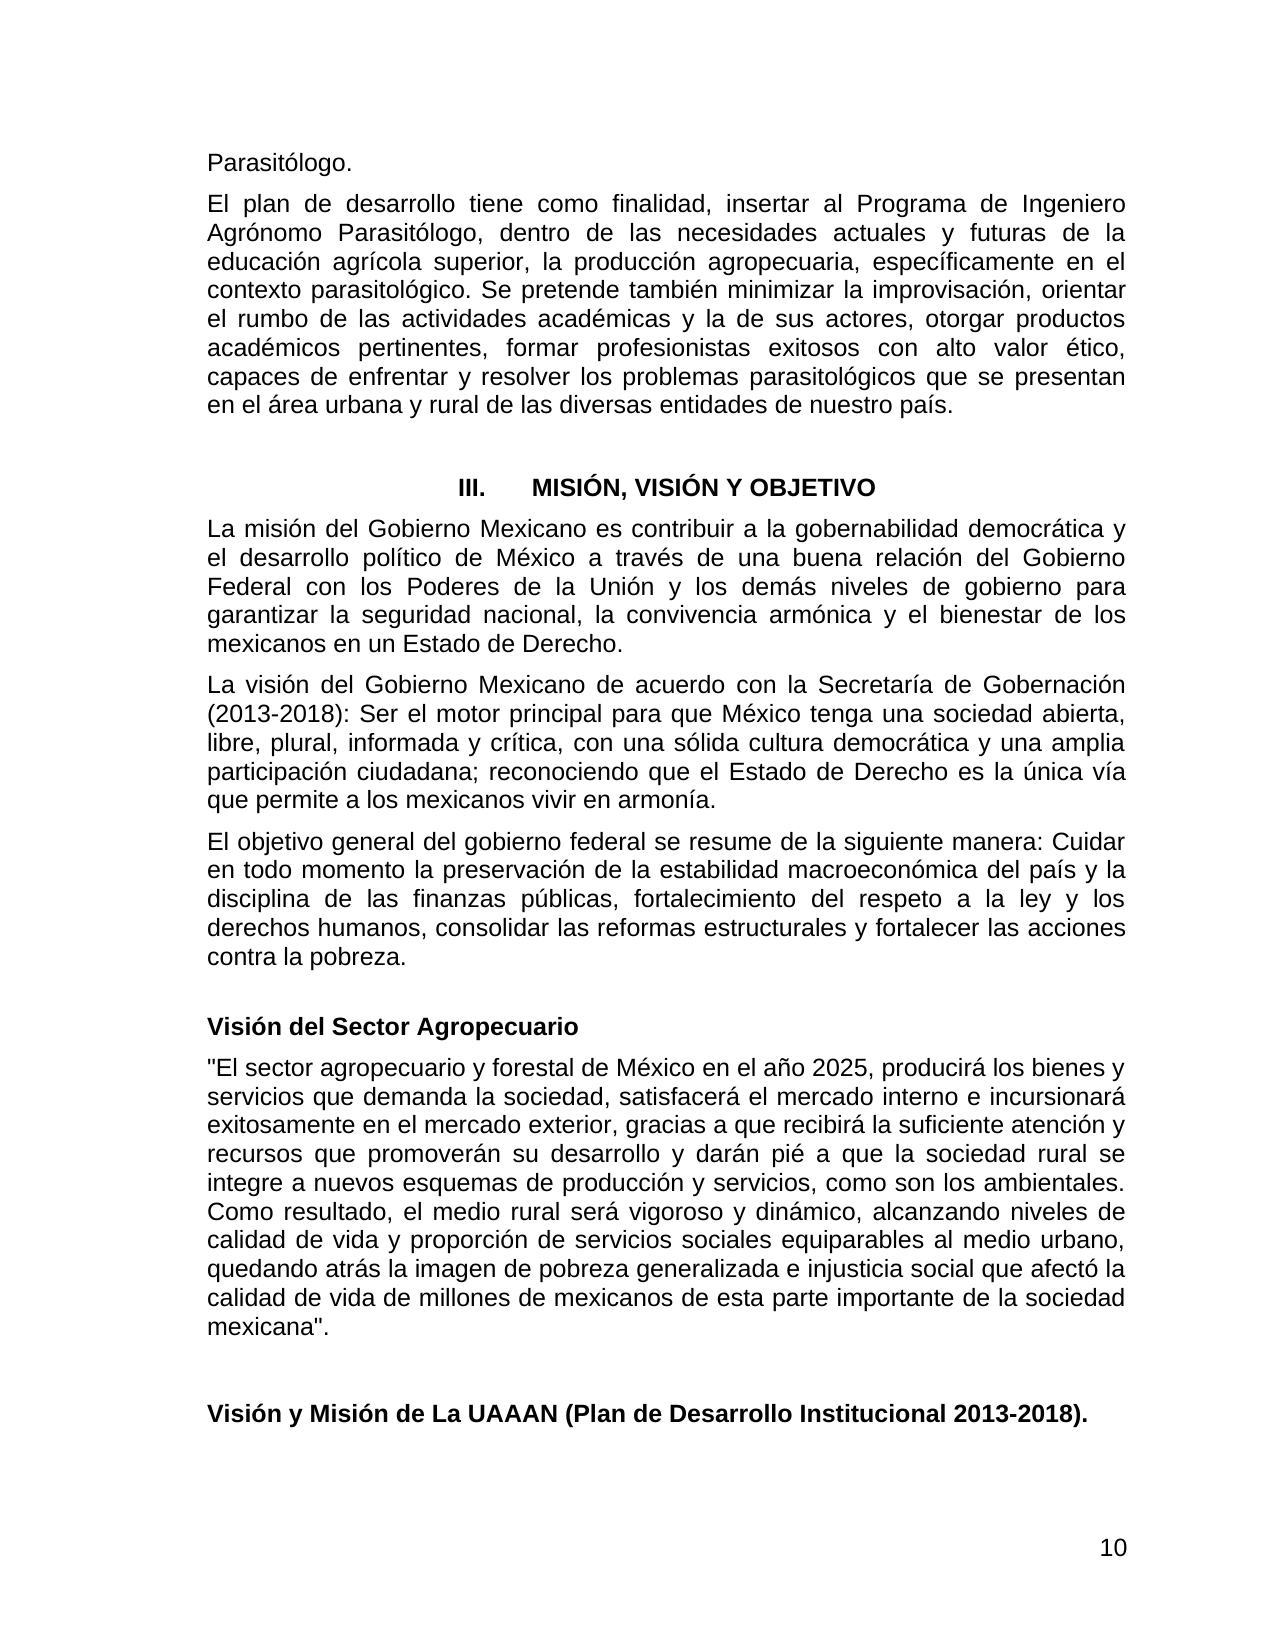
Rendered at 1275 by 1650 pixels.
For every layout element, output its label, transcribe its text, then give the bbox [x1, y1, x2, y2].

text La visión del Gobierno Mexicano de acuerdo con la Secretaría de Gobernación (2013-2018): Ser el motor principal para que México tenga una sociedad abierta, libre, plural, informada y crítica, con una sólida cultura democrática y una amplia participación ciudadana; reconociendo que el Estado de Derecho es la única vía que permite a los mexicanos vivir en armonía. [207, 670, 1127, 814]
subtitle Visión del Sector Agropecuario [207, 1011, 1127, 1040]
text La misión del Gobierno Mexicano es contribuir a la gobernabilidad democrática y el desarrollo político de México a través de una buena relación del Gobierno Federal con los Poderes de la Unión y los demás niveles de gobierno para garantizar la seguridad nacional, la convivencia armónica y el bienestar de los mexicanos en un Estado de Derecho. [207, 514, 1127, 658]
text El objetivo general del gobierno federal se resume de la siguiente manera: Cuidar en todo momento la preservación de la estabilidad macroeconómica del país y la disciplina de las finanzas públicas, fortalecimiento del respeto a la ley y los derechos humanos, consolidar las reformas estructurales y fortalecer las acciones contra la pobreza. [207, 826, 1127, 970]
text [207, 148, 1127, 176]
text "El sector agropecuario y forestal de México en el año 2025, producirá los bienes y servicios que demanda la sociedad, satisfacerá el mercado interno e incursionará exitosamente en el mercado exterior, gracias a que recibirá la suficiente atención y recursos que promoverán su desarrollo y darán pié a que la sociedad rural se integre a nuevos esquemas de producción y servicios, como son los ambientales. Como resultado, el medio rural será vigoroso y dinámico, alcanzando niveles de calidad de vida y proporción de servicios sociales equiparables al medio urbano, quedando atrás la imagen de pobreza generalizada e injusticia social que afectó la calidad de vida de millones de mexicanos de esta parte importante de la sociedad mexicana". [207, 1053, 1127, 1340]
text El plan de desarrollo tiene como finalidad, insertar al Programa de Ingeniero Agrónomo Parasitólogo, dentro de las necesidades actuales y futuras de la educación agrícola superior, la producción agropecuaria, específicamente en el contexto parasitológico. Se pretende también minimizar la improvisación, orientar el rumbo de las actividades académicas y la de sus actores, otorgar productos académicos pertinentes, formar profesionistas exitosos con alto valor ético, capaces de enfrentar y resolver los problemas parasitológicos que se presentan en el área urbana y rural de las diversas entidades de nuestro país. [207, 189, 1127, 419]
text III. MISIÓN, VISIÓN Y OBJETIVO [207, 473, 1127, 501]
text Visión y Misión de La UAAAN (Plan de Desarrollo Institucional 2013-2018). [207, 1399, 1127, 1427]
